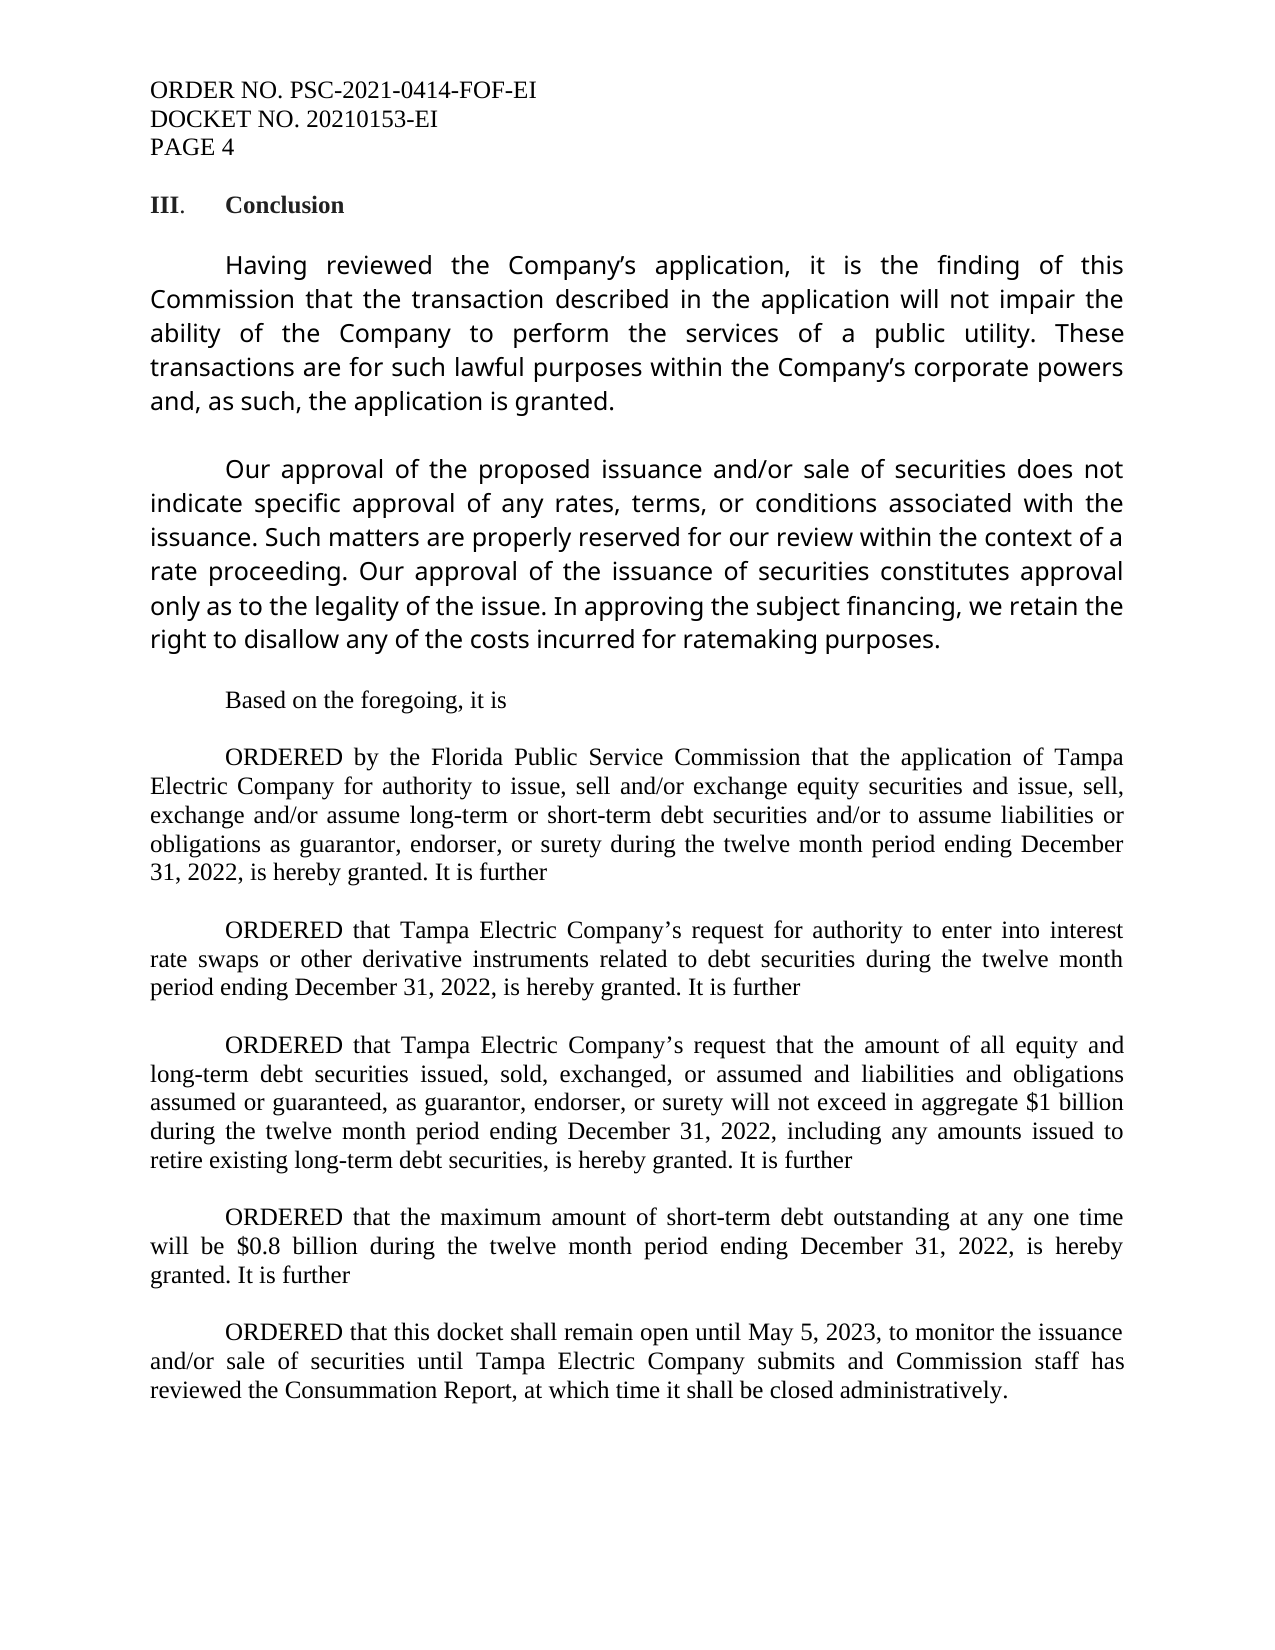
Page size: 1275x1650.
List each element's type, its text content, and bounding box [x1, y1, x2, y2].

text III. Conclusion [150, 190, 1125, 219]
text ORDERED by the Florida Public Service Commission that the application of Tampa Electric Company for authority to issue, sell and/or exchange equity securities and issue, sell, exchange and/or assume long-term or short-term debt securities and/or to assume liabilities or obligations as guarantor, endorser, or surety during the twelve month period ending December 31, 2022, is hereby granted. It is further [150, 742, 1125, 886]
text Our approval of the proposed issuance and/or sale of securities does not indicate specific approval of any rates, terms, or conditions associated with the issuance. Such matters are properly reserved for our review within the context of a rate proceeding. Our approval of the issuance of securities constitutes approval only as to the legality of the issue. In approving the subject financing, we retain the right to disallow any of the costs incurred for ratemaking purposes. [150, 452, 1125, 656]
text Having reviewed the Company’s application, it is the finding of this Commission that the transaction described in the application will not impair the ability of the Company to perform the services of a public utility. These transactions are for such lawful purposes within the Company’s corporate powers and, as such, the application is granted. [150, 247, 1125, 418]
text Based on the foregoing, it is [150, 685, 1125, 714]
text ORDERED that Tampa Electric Company’s request that the amount of all equity and long-term debt securities issued, sold, exchanged, or assumed and liabilities and obligations assumed or guaranteed, as guarantor, endorser, or surety will not exceed in aggregate $1 billion during the twelve month period ending December 31, 2022, including any amounts issued to retire existing long-term debt securities, is hereby granted. It is further [150, 1030, 1125, 1174]
text ORDERED that this docket shall remain open until May 5, 2023, to monitor the issuance and/or sale of securities until Tampa Electric Company submits and Commission staff has reviewed the Consummation Report, at which time it shall be closed administratively. [150, 1317, 1125, 1404]
text ORDERED that Tampa Electric Company’s request for authority to enter into interest rate swaps or other derivative instruments related to debt securities during the twelve month period ending December 31, 2022, is hereby granted. It is further [150, 915, 1125, 1001]
text ORDERED that the maximum amount of short-term debt outstanding at any one time will be $0.8 billion during the twelve month period ending December 31, 2022, is hereby granted. It is further [150, 1202, 1125, 1289]
